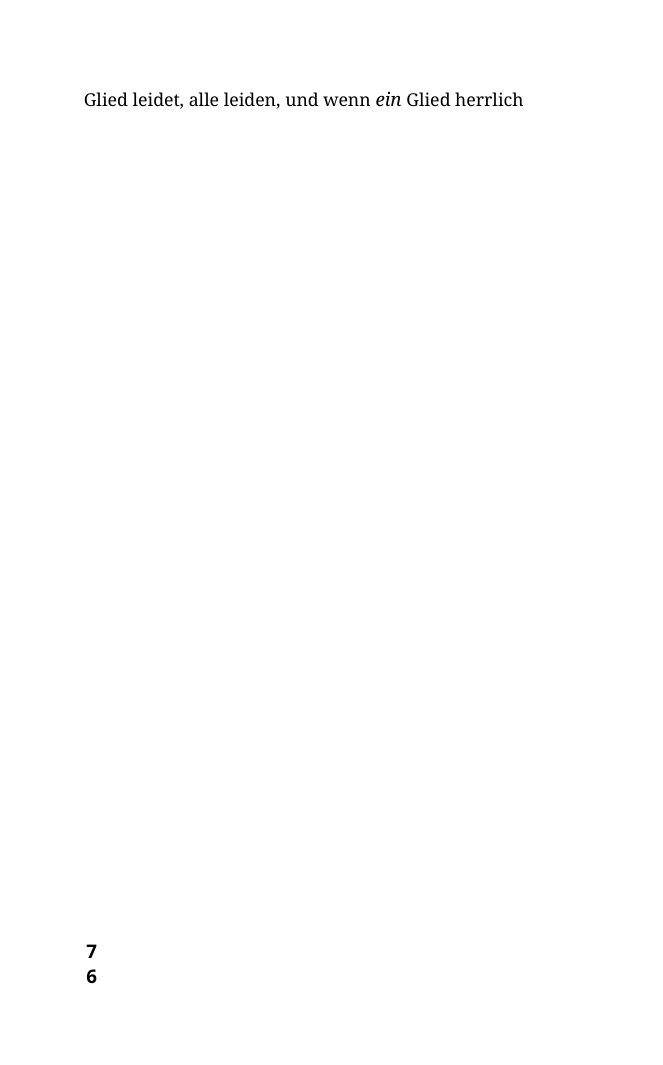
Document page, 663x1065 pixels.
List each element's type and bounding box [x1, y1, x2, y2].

text [84, 89, 574, 111]
